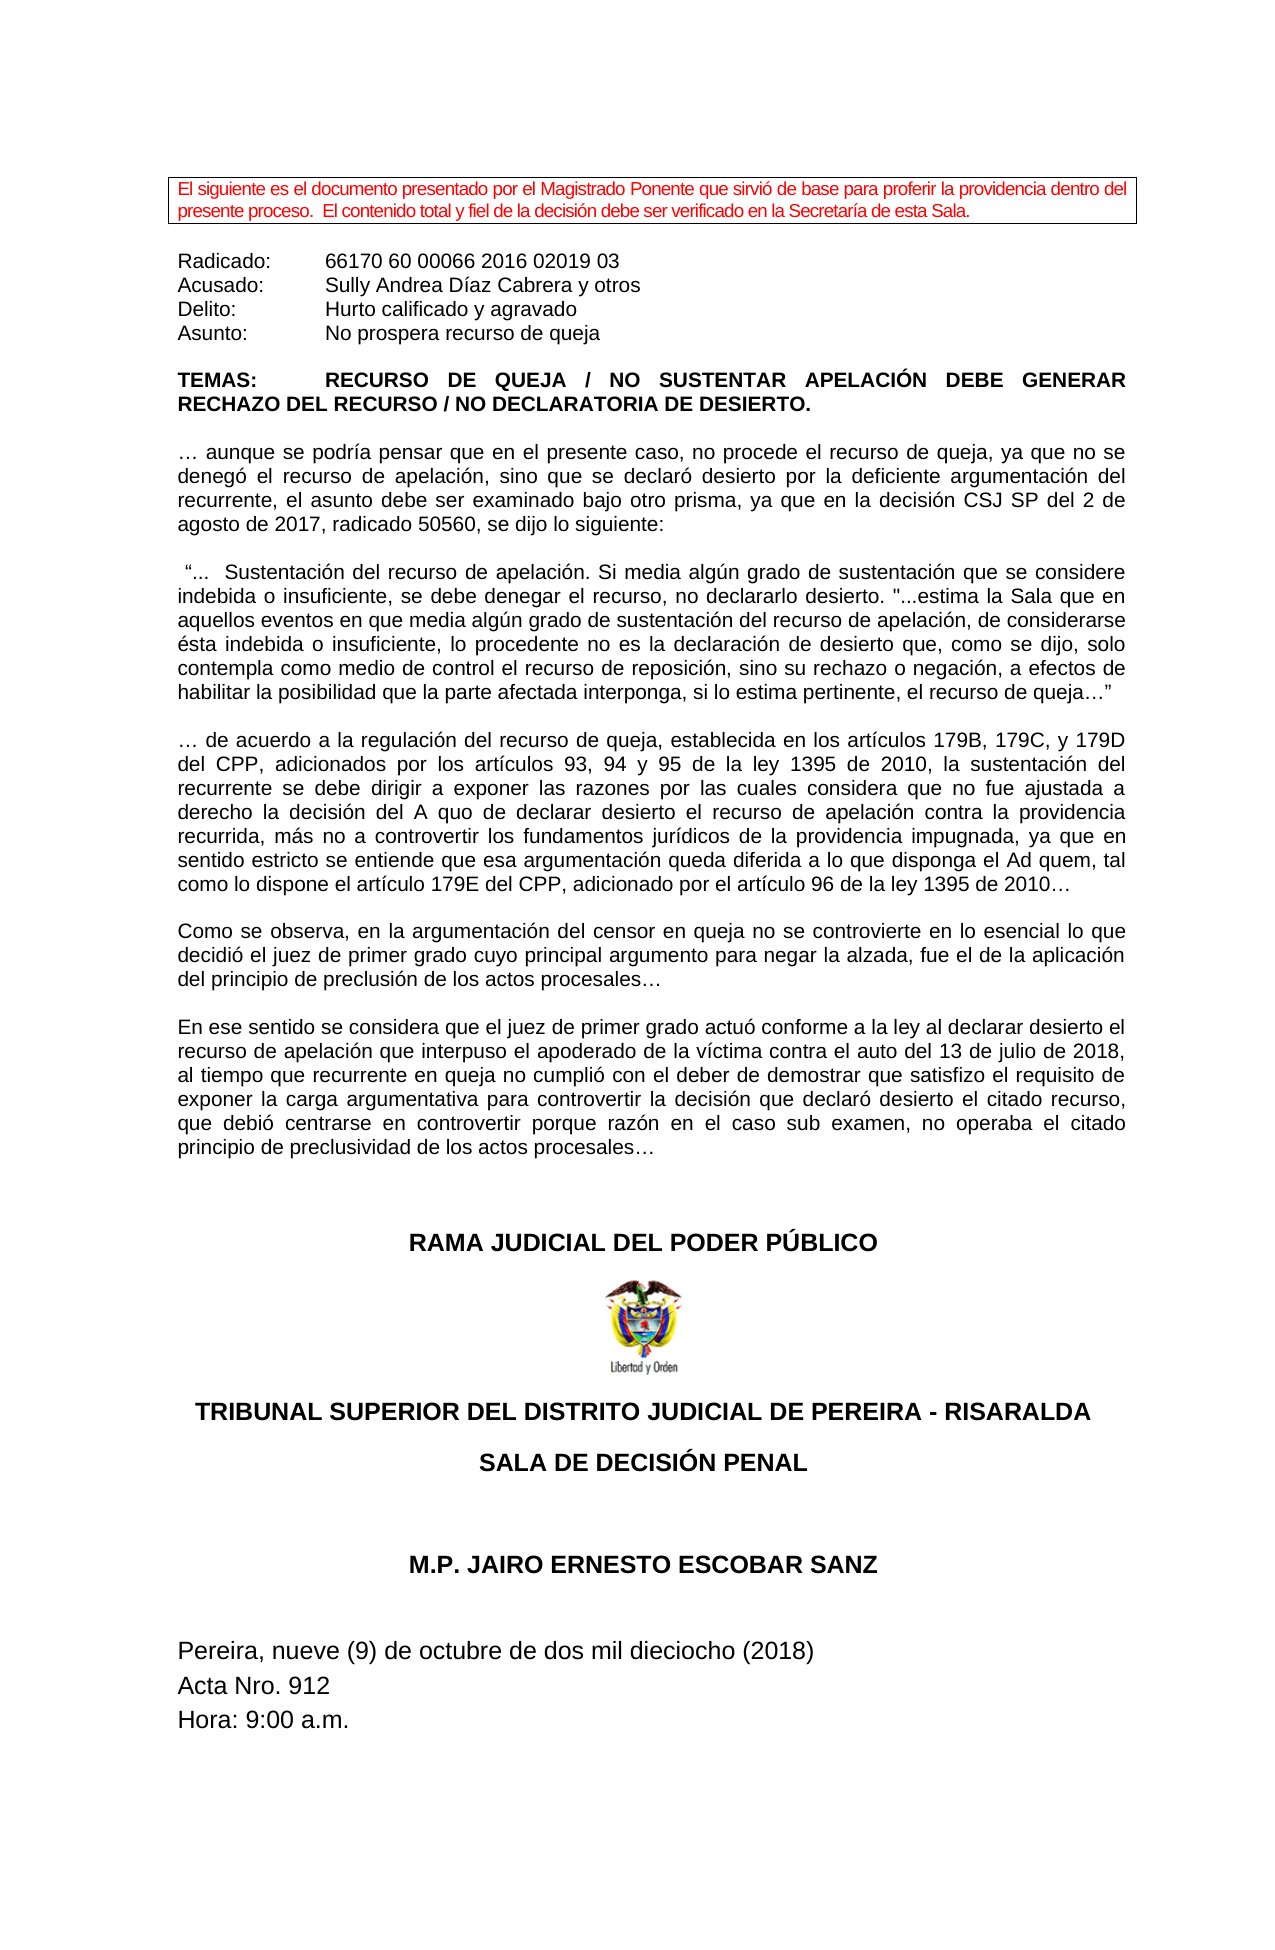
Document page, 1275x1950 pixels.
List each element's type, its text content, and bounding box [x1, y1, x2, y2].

text M.P. JAIRO ERNESTO ESCOBAR SANZ [177, 1551, 1110, 1579]
text Asunto: No prospera recurso de queja [177, 320, 1127, 344]
text … aunque se podría pensar que en el presente caso, no procede el recurso de queja, ya que no se denegó el recurso de apelación, sino que se declaró desierto por la deficiente argumentación del recurrente, el asunto debe ser examinado bajo otro prisma, ya que en la decisión CSJ SP del 2 de agosto de 2017, radicado 50560, se dijo lo siguiente: [177, 440, 1127, 536]
text “... Sustentación del recurso de apelación. Si media algún grado de sustentación que se considere indebida o insuficiente, se debe denegar el recurso, no declararlo desierto. "...estima la Sala que en aquellos eventos en que media algún grado de sustentación del recurso de apelación, de considerarse ésta indebida o insuficiente, lo procedente no es la declaración de desierto que, como se dijo, solo contempla como medio de control el recurso de reposición, sino su rechazo o negación, a efectos de habilitar la posibilidad que la parte afectada interponga, si lo estima pertinente, el recurso de queja…” [177, 560, 1127, 704]
text Acta Nro. 912 [177, 1671, 1127, 1699]
text Radicado: 66170 60 00066 2016 02019 03 [177, 248, 1127, 272]
text Pereira, nueve (9) de octubre de dos mil dieciocho (2018) [177, 1636, 1127, 1665]
text Delito: Hurto calificado y agravado [177, 296, 1127, 320]
text TRIBUNAL SUPERIOR DEL DISTRITO JUDICIAL DE PEREIRA - RISARALDA [177, 1397, 1110, 1426]
text … de acuerdo a la regulación del recurso de queja, establecida en los artículos 179B, 179C, y 179D del CPP, adicionados por los artículos 93, 94 y 95 de la ley 1395 de 2010, la sustentación del recurrente se debe dirigir a exponer las razones por las cuales considera que no fue ajustada a derecho la decisión del A quo de declarar desierto el recurso de apelación contra la providencia recurrida, más no a controvertir los fundamentos jurídicos de la providencia impugnada, ya que en sentido estricto se entiende que esa argumentación queda diferida a lo que disponga el Ad quem, tal como lo dispone el artículo 179E del CPP, adicionado por el artículo 96 de la ley 1395 de 2010… [177, 728, 1127, 895]
text SALA DE DECISIÓN PENAL [177, 1448, 1110, 1477]
text RAMA JUDICIAL DEL PODER PÚBLICO [177, 1228, 1110, 1257]
text TEMAS: RECURSO DE QUEJA / NO SUSTENTAR APELACIÓN DEBE GENERAR RECHAZO DEL RECURSO / NO DECLARATORIA DE DESIERTO. [177, 368, 1127, 416]
text El siguiente es el documento presentado por el Magistrado Ponente que sirvió de base para proferir la providencia dentro del presente proceso. El contenido total y fiel de la decisión debe ser verificado en la Secretaría de esta Sala. [169, 178, 1136, 223]
text Como se observa, en la argumentación del censor en queja no se controvierte en lo esencial lo que decidió el juez de primer grado cuyo principal argumento para negar la alzada, fue el de la aplicación del principio de preclusión de los actos procesales… [177, 919, 1127, 991]
text En ese sentido se considera que el juez de primer grado actuó conforme a la ley al declarar desierto el recurso de apelación que interpuso el apoderado de la víctima contra el auto del 13 de julio de 2018, al tiempo que recurrente en queja no cumplió con el deber de demostrar que satisfizo el requisito de exponer la carga argumentativa para controvertir la decisión que declaró desierto el citado recurso, que debió centrarse en controvertir porque razón en el caso sub examen, no operaba el citado principio de preclusividad de los actos procesales… [177, 1015, 1127, 1159]
text Acusado: Sully Andrea Díaz Cabrera y otros [177, 272, 1127, 296]
text Hora: 9:00 a.m. [177, 1705, 1127, 1734]
picture [605, 1279, 682, 1375]
